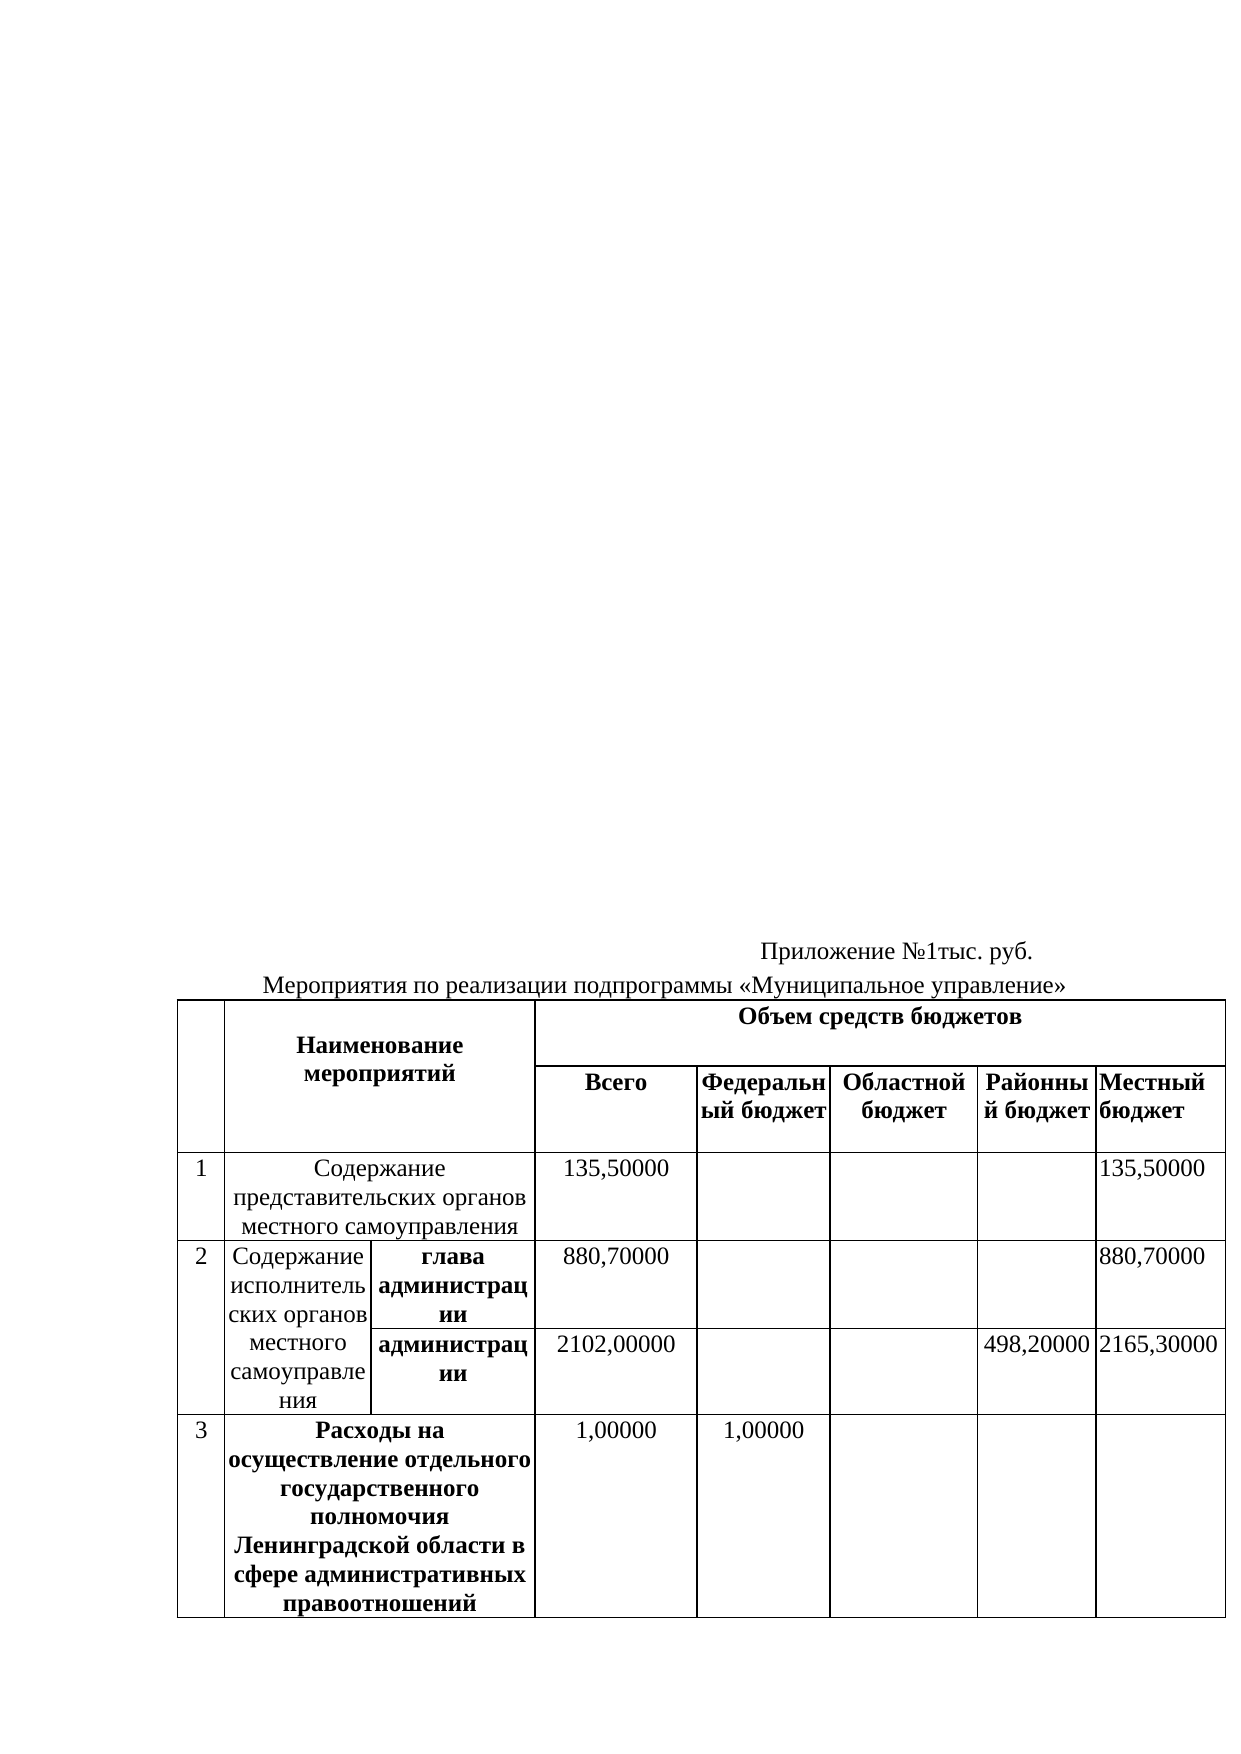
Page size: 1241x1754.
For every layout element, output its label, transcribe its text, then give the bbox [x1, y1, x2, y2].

table_cell 135,50000 [1097, 1153, 1225, 1239]
table_cell [978, 1153, 1095, 1239]
table_cell 498,20000 [978, 1329, 1095, 1414]
text Приложение №1тыс. руб. [177, 931, 1152, 965]
table_cell Расходы на осуществление отдельного государственного полномочия Ленинградской области в сфере административных правоотношений [225, 1415, 534, 1616]
table_cell [831, 1241, 977, 1327]
table_cell 135,50000 [536, 1153, 696, 1239]
table_cell [978, 1241, 1095, 1327]
table_cell 1,00000 [536, 1415, 696, 1616]
table_cell Районный бюджет [978, 1067, 1095, 1152]
table_cell Областной бюджет [831, 1067, 977, 1152]
table_cell [698, 1153, 829, 1239]
table_header [178, 1001, 224, 1152]
text Мероприятия по реализации подпрограммы «Муниципальное управление» [177, 965, 1152, 999]
table_header Наименование мероприятий [225, 1001, 534, 1152]
table_cell [698, 1329, 829, 1414]
table_cell 1,00000 [698, 1415, 829, 1616]
table_cell Местный бюджет [1097, 1067, 1225, 1152]
table_cell [831, 1153, 977, 1239]
table_cell 3 [178, 1415, 224, 1616]
table_cell администрации [372, 1329, 534, 1414]
table_cell Федеральный бюджет [698, 1067, 829, 1152]
table_cell Всего [536, 1067, 696, 1152]
table_header Объем средств бюджетов [536, 1001, 1225, 1065]
table_cell 1 [178, 1153, 224, 1239]
table_cell Содержание представительских органов местного самоуправления [225, 1153, 534, 1239]
table_cell [831, 1415, 977, 1616]
table_cell [978, 1415, 1095, 1616]
table_cell 880,70000 [1097, 1241, 1225, 1327]
table_cell 2102,00000 [536, 1329, 696, 1414]
table_cell [1097, 1415, 1225, 1616]
table_cell [698, 1241, 829, 1327]
table_cell глава администрации [372, 1241, 534, 1327]
table_cell 2165,30000 [1097, 1329, 1225, 1414]
table_cell [831, 1329, 977, 1414]
table_cell 880,70000 [536, 1241, 696, 1327]
table_cell 2 [178, 1241, 224, 1414]
table_cell Содержание исполнительских органов местного самоуправления [225, 1241, 370, 1414]
